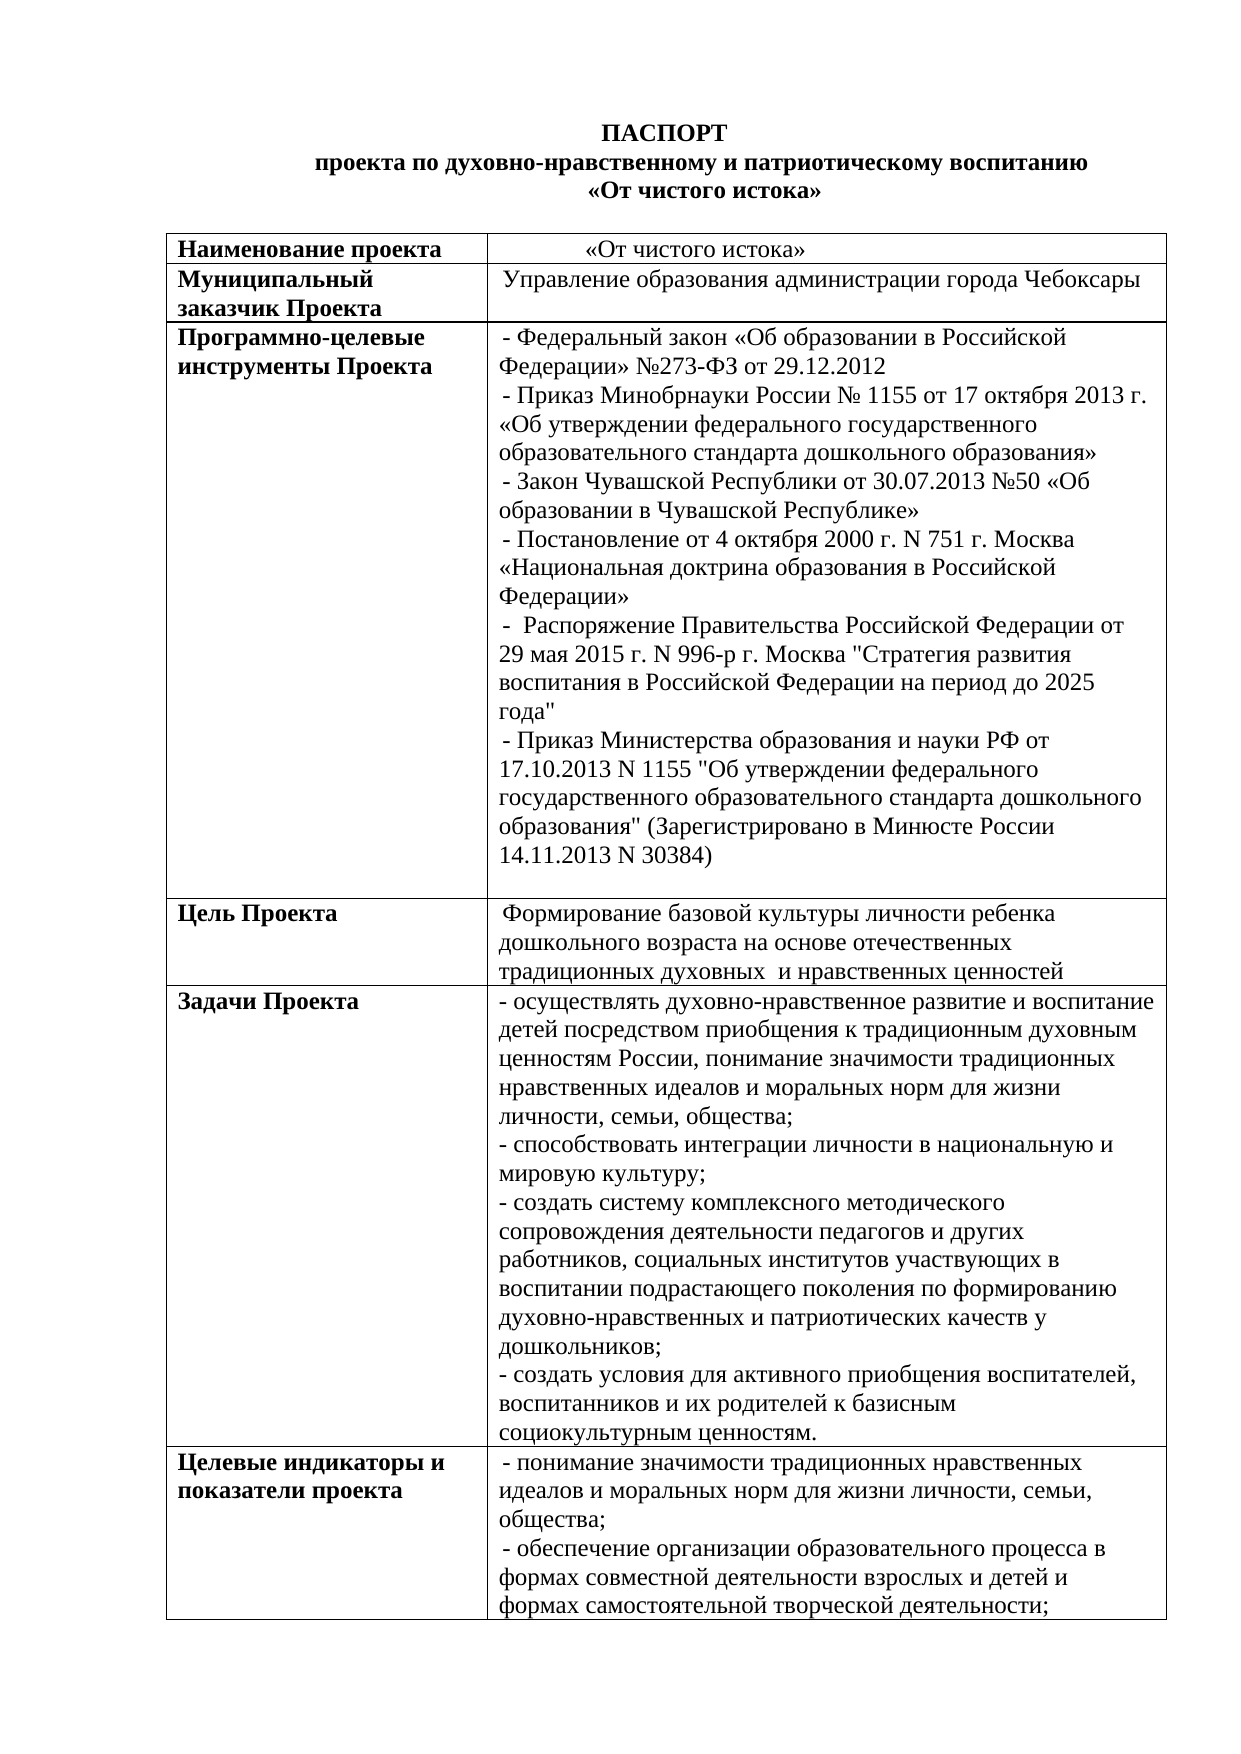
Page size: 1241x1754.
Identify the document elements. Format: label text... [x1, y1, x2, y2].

text «От чистого истока» [177, 176, 1152, 204]
table_cell Цель Проекта [167, 899, 487, 985]
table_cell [488, 1447, 1166, 1619]
table_cell - Федеральный закон «Об образовании в Российской Федерации» №273-ФЗ от 29.12.2012 - Приказ Минобрнауки России № 1155 от 17 октября 2013 г. «Об утверждении федерального государственного образовательного стандарта дошкольного образования» - Закон Чувашской Республики от 30.07.2013 №50 «Об образовании в Чувашской Республике» - Постановление от 4 октября 2000 г. N 751 г. Москва «Национальная доктрина образования в Российской Федерации» - Распоряжение Правительства Российской Федерации от 29 мая 2015 г. N 996-р г. Москва "Стратегия развития воспитания в Российской Федерации на период до 2025 года" - Приказ Министерства образования и науки РФ от 17.10.2013 N 1155 "Об утверждении федерального государственного образовательного стандарта дошкольного образования" (Зарегистрировано в Минюсте России 14.11.2013 N 30384) [488, 323, 1166, 897]
table_header Наименование проекта [167, 234, 487, 263]
text проекта по духовно-нравственному и патриотическому воспитанию [177, 147, 1152, 176]
table_header «От чистого истока» [488, 234, 1166, 263]
table_cell Муниципальный заказчик Проекта [167, 264, 487, 321]
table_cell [167, 1447, 487, 1619]
table_cell Управление образования администрации города Чебоксары [488, 264, 1166, 321]
table_cell Задачи Проекта [167, 986, 487, 1446]
table_cell Программно-целевые инструменты Проекта [167, 323, 487, 897]
text ПАСПОРТ [177, 118, 1152, 147]
table_cell - осуществлять духовно-нравственное развитие и воспитание детей посредством приобщения к традиционным духовным ценностям России, понимание значимости традиционных нравственных идеалов и моральных норм для жизни личности, семьи, общества; - способствовать интеграции личности в национальную и мировую культуру; - создать систему комплексного методического сопровождения деятельности педагогов и других работников, социальных институтов участвующих в воспитании подрастающего поколения по формированию духовно-нравственных и патриотических качеств у дошкольников; - создать условия для активного приобщения воспитателей, воспитанников и их родителей к базисным социокультурным ценностям. [488, 986, 1166, 1446]
table_cell Формирование базовой культуры личности ребенка дошкольного возраста на основе отечественных традиционных духовных и нравственных ценностей [488, 899, 1166, 985]
